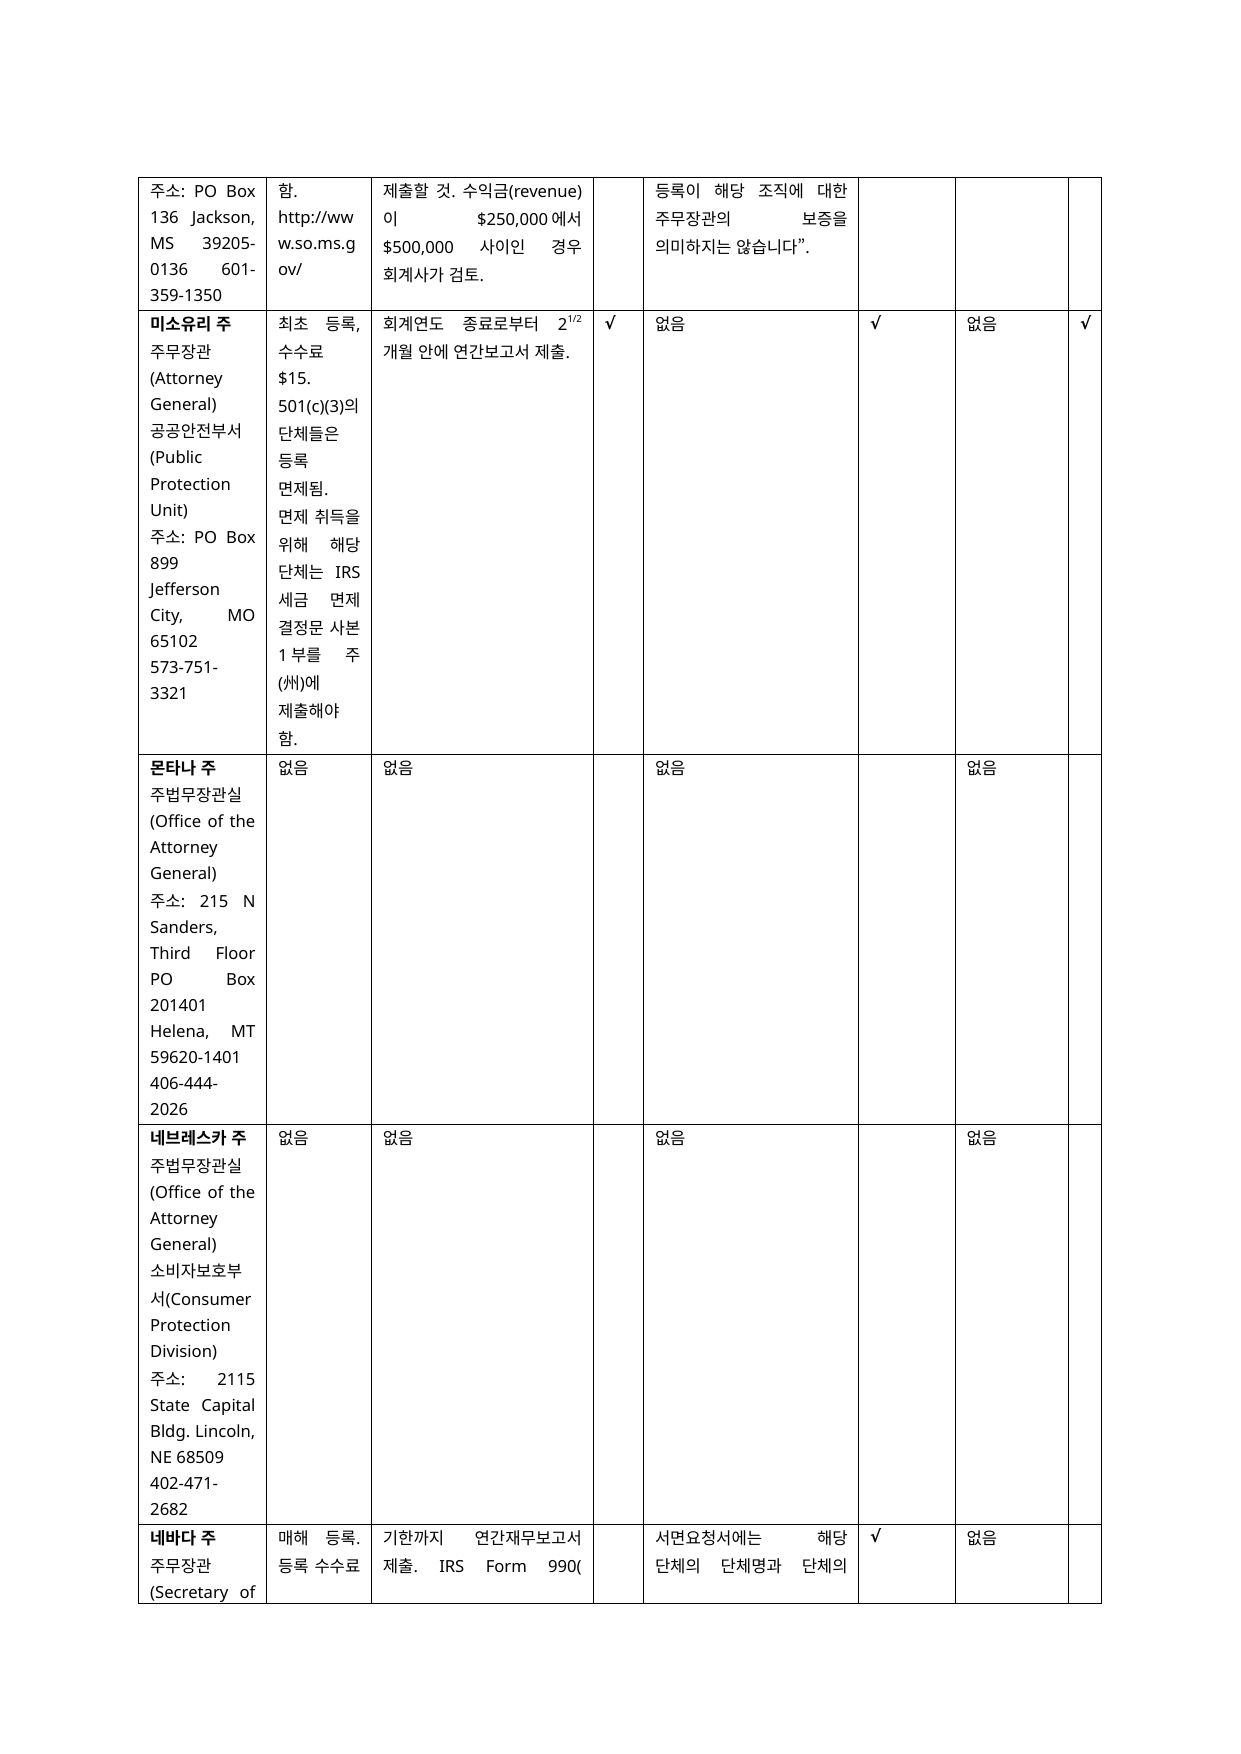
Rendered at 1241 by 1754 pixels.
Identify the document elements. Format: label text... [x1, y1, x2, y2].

table_cell 없음 [956, 1525, 1068, 1603]
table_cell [267, 1525, 371, 1603]
table_cell 네브레스카 주 주법무장관실(Office of the Attorney General) 소비자보호부서(Consumer Protection Division) 주소: 2115 State Capital Bldg. Lincoln, NE 68509 402-471-2682 [139, 1125, 266, 1524]
table_cell [594, 1525, 643, 1603]
table_cell [859, 1125, 955, 1524]
table_cell √ [859, 178, 955, 310]
table_cell 없음 [372, 755, 593, 1124]
table_cell 없음 [956, 755, 1068, 1124]
table_cell 몬타나 주 주법무장관실(Office of the Attorney General) 주소: 215 N Sanders, Third Floor PO Box 201401 Helena, MT 59620-1401 406-444-2026 [139, 755, 266, 1124]
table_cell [956, 178, 1068, 310]
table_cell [372, 178, 593, 310]
table_cell 없음 [644, 1125, 858, 1524]
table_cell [267, 178, 371, 310]
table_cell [139, 178, 266, 310]
table_cell √ [859, 1525, 955, 1603]
table_cell √ [1069, 178, 1101, 310]
table_cell 최초 등록, 수수료 $15. 501(c)(3)의 단체들은 등록 면제됨. 면제 취득을 위해 해당 단체는 IRS 세금 면제 결정문 사본 1부를 주(州)에 제출해야 함. [267, 311, 371, 754]
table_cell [372, 1525, 593, 1603]
table_cell √ [859, 311, 955, 754]
table_cell √ [1069, 311, 1101, 754]
table_cell [1069, 1525, 1101, 1603]
table_cell 없음 [267, 1125, 371, 1524]
table_cell 없음 [644, 755, 858, 1124]
table_cell [1069, 755, 1101, 1124]
table_cell 없음 [267, 755, 371, 1124]
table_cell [139, 1525, 266, 1603]
table_cell [859, 755, 955, 1124]
table_cell [594, 1125, 643, 1524]
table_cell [644, 1525, 858, 1603]
table_cell 없음 [644, 311, 858, 754]
table_cell 없음 [372, 1125, 593, 1524]
table_cell [594, 755, 643, 1124]
table_cell 없음 [956, 311, 1068, 754]
table_cell [1069, 1125, 1101, 1524]
table_cell 없음 [956, 1125, 1068, 1524]
table_cell 회계연도 종료로부터 21/2 개월 안에 연간보고서 제출. [372, 311, 593, 754]
table_cell 미소유리 주 주무장관(Attorney General) 공공안전부서(Public Protection Unit) 주소: PO Box 899 Jefferson City, MO 65102 573-751-3321 [139, 311, 266, 754]
table_cell √ [594, 178, 643, 310]
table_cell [644, 178, 858, 310]
table_cell √ [594, 311, 643, 754]
